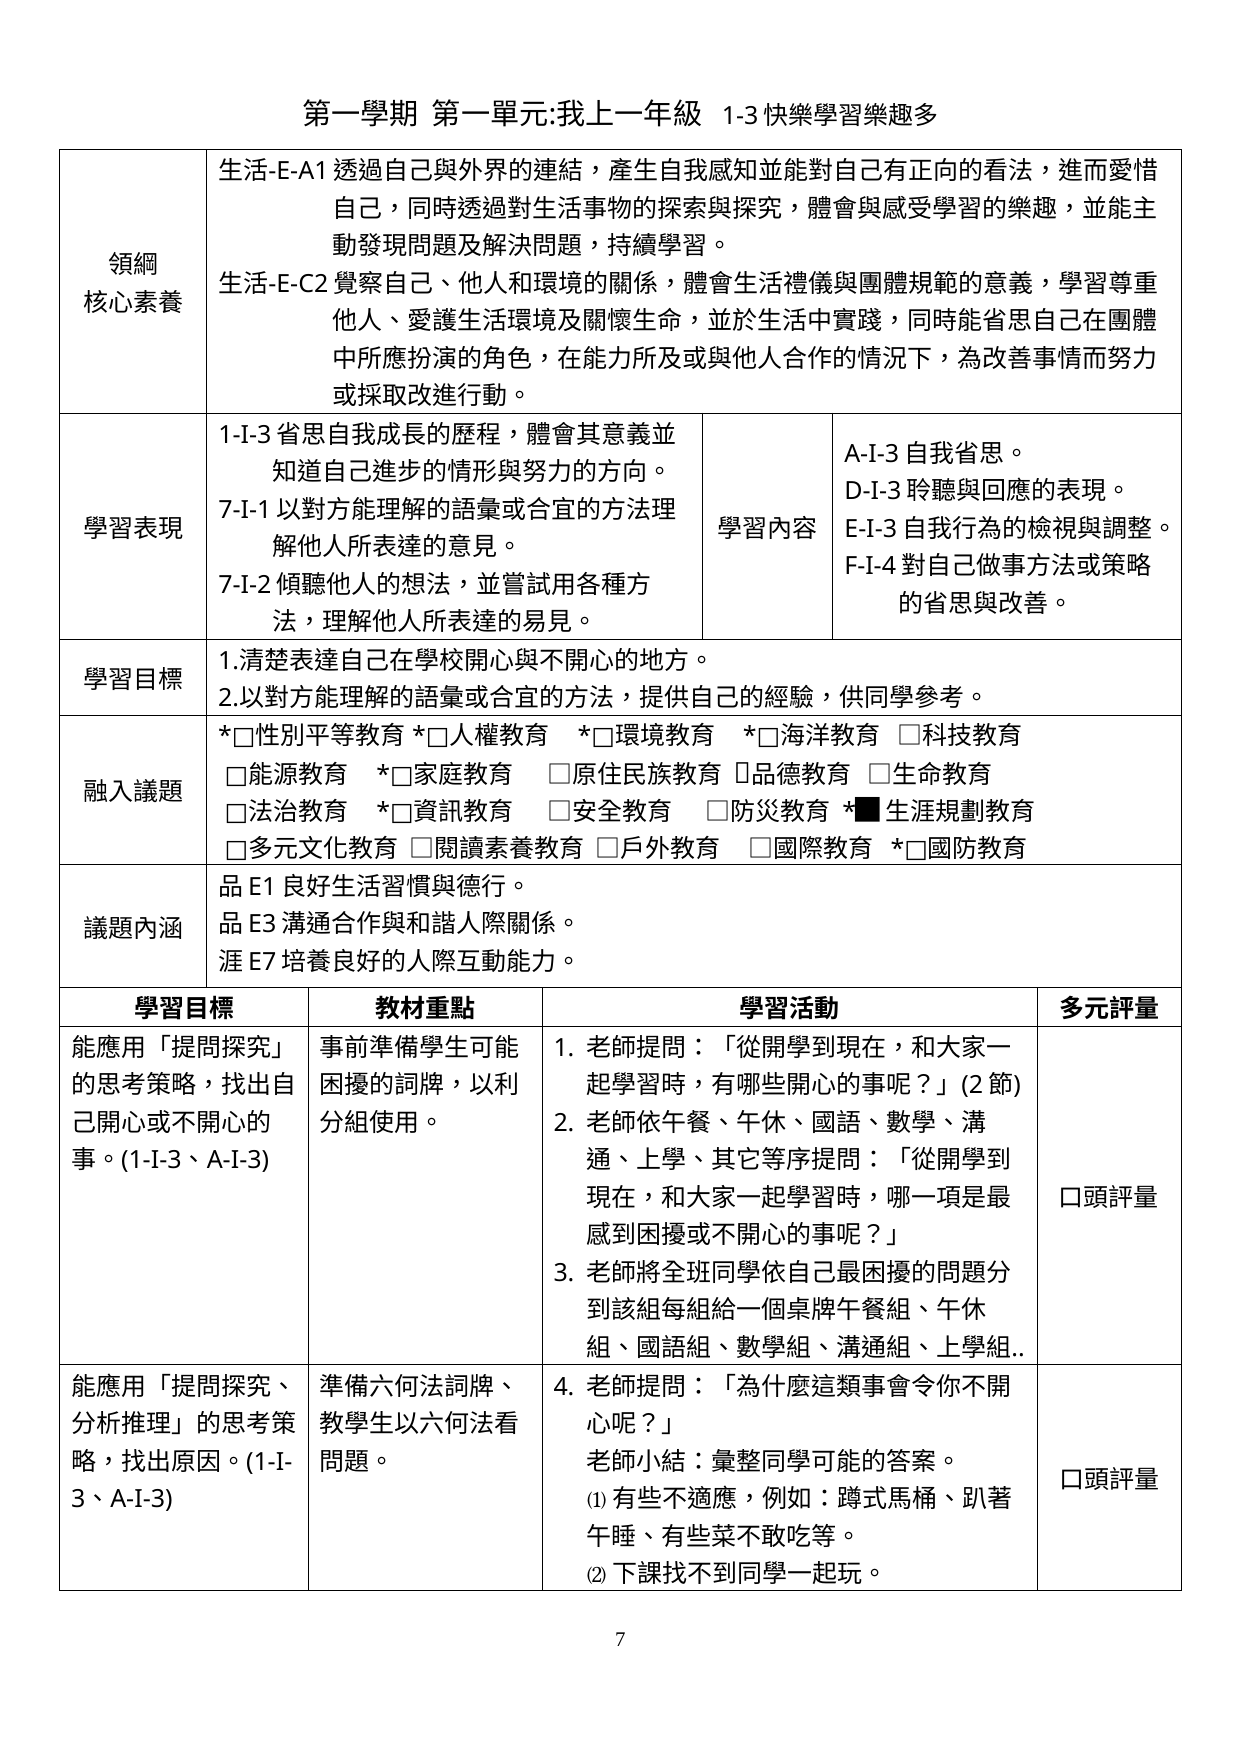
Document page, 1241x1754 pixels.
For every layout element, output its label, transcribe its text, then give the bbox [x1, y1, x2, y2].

table_cell 口頭評量 [1038, 1027, 1181, 1364]
table_cell 事前準備學生可能困擾的詞牌，以利分組使用。 [309, 1027, 542, 1364]
table_cell A-I-3自我省思。 D-I-3聆聽與回應的表現。 E-I-3自我行為的檢視與調整。 F-I-4對自己做事方法或策略的省思與改善。 [833, 414, 1181, 639]
text 第一學期 第一單元:我上一年級 1-3快樂學習樂趣多 [59, 74, 1181, 149]
table_cell 學習目標 [60, 988, 308, 1026]
table_cell 學習活動 [543, 988, 1037, 1026]
table_cell 議題內涵 [60, 865, 206, 987]
table_cell 老師提問：「從開學到現在，和大家一起學習時，有哪些開心的事呢？」(2節) 老師依午餐、午休、國語、數學、溝通、上學、其它等序提問：「從開學到現在，和大家一起學習時，哪一項是最感到困擾或不開心的事呢？」 老師將全班同學依自己最困擾的問題分到該組每組給一個桌牌午餐組、午休組、國語組、數學組、溝通組、上學組.. [543, 1027, 1037, 1364]
table_cell 1.清楚表達自己在學校開心與不開心的地方。 2.以對方能理解的語彙或合宜的方法，提供自己的經驗，供同學參考。 [207, 640, 1181, 715]
table_cell 1-I-3省思自我成長的歷程，體會其意義並知道自己進步的情形與努力的方向。 7-I-1以對方能理解的語彙或合宜的方法理解他人所表達的意見。 7-I-2傾聽他人的想法，並嘗試用各種方法，理解他人所表達的易見。 [207, 414, 702, 639]
table_cell 準備六何法詞牌、教學生以六何法看問題。 [309, 1365, 542, 1590]
table_cell 教材重點 [309, 988, 542, 1026]
table_cell 學習表現 [60, 414, 206, 639]
table_cell 能應用「提問探究、分析推理」的思考策略，找出原因。(1-I-3、A-I-3) [60, 1365, 308, 1590]
table_cell 學習內容 [703, 414, 832, 639]
table_header 生活-E-A1透過自己與外界的連結，產生自我感知並能對自己有正向的看法，進而愛惜自己，同時透過對生活事物的探索與探究，體會與感受學習的樂趣，並能主動發現問題及解決問題，持續學習。 生活-E-C2覺察自己、他人和環境的關係，體會生活禮儀與團體規範的意義，學習尊重他人、愛護生活環境及關懷生命，並於生活中實踐，同時能省思自己在團體中所應扮演的角色，在能力所及或與他人合作的情況下，為改善事情而努力或採取改進行動。 [207, 150, 1181, 413]
table_cell 融入議題 [60, 716, 206, 864]
table_cell 學習目標 [60, 640, 206, 715]
table_header 領綱 核心素養 [60, 150, 206, 413]
table_cell *□性別平等教育 *□人權教育 *□環境教育 *□海洋教育 □科技教育 □能源教育 *□家庭教育 □原住民族教育 品德教育 □生命教育 □法治教育 *□資訊教育 □安全教育 □防災教育 *生涯規劃教育 □多元文化教育 □閱讀素養教育 □戶外教育 □國際教育 *□國防教育 [207, 716, 1181, 864]
table_cell 品E1良好生活習慣與德行。 品E3溝通合作與和諧人際關係。 涯E7培養良好的人際互動能力。 [207, 865, 1181, 987]
table_cell 能應用「提問探究」的思考策略，找出自己開心或不開心的事。(1-I-3、A-I-3) [60, 1027, 308, 1364]
table_cell 口頭評量 [1038, 1365, 1181, 1590]
table_cell 老師提問：「為什麼這類事會令你不開心呢？」 老師小結：彙整同學可能的答案。 ⑴有些不適應，例如：蹲式馬桶、趴著午睡、有些菜不敢吃等。 ⑵下課找不到同學一起玩。 [543, 1365, 1037, 1590]
table_cell 多元評量 [1038, 988, 1181, 1026]
